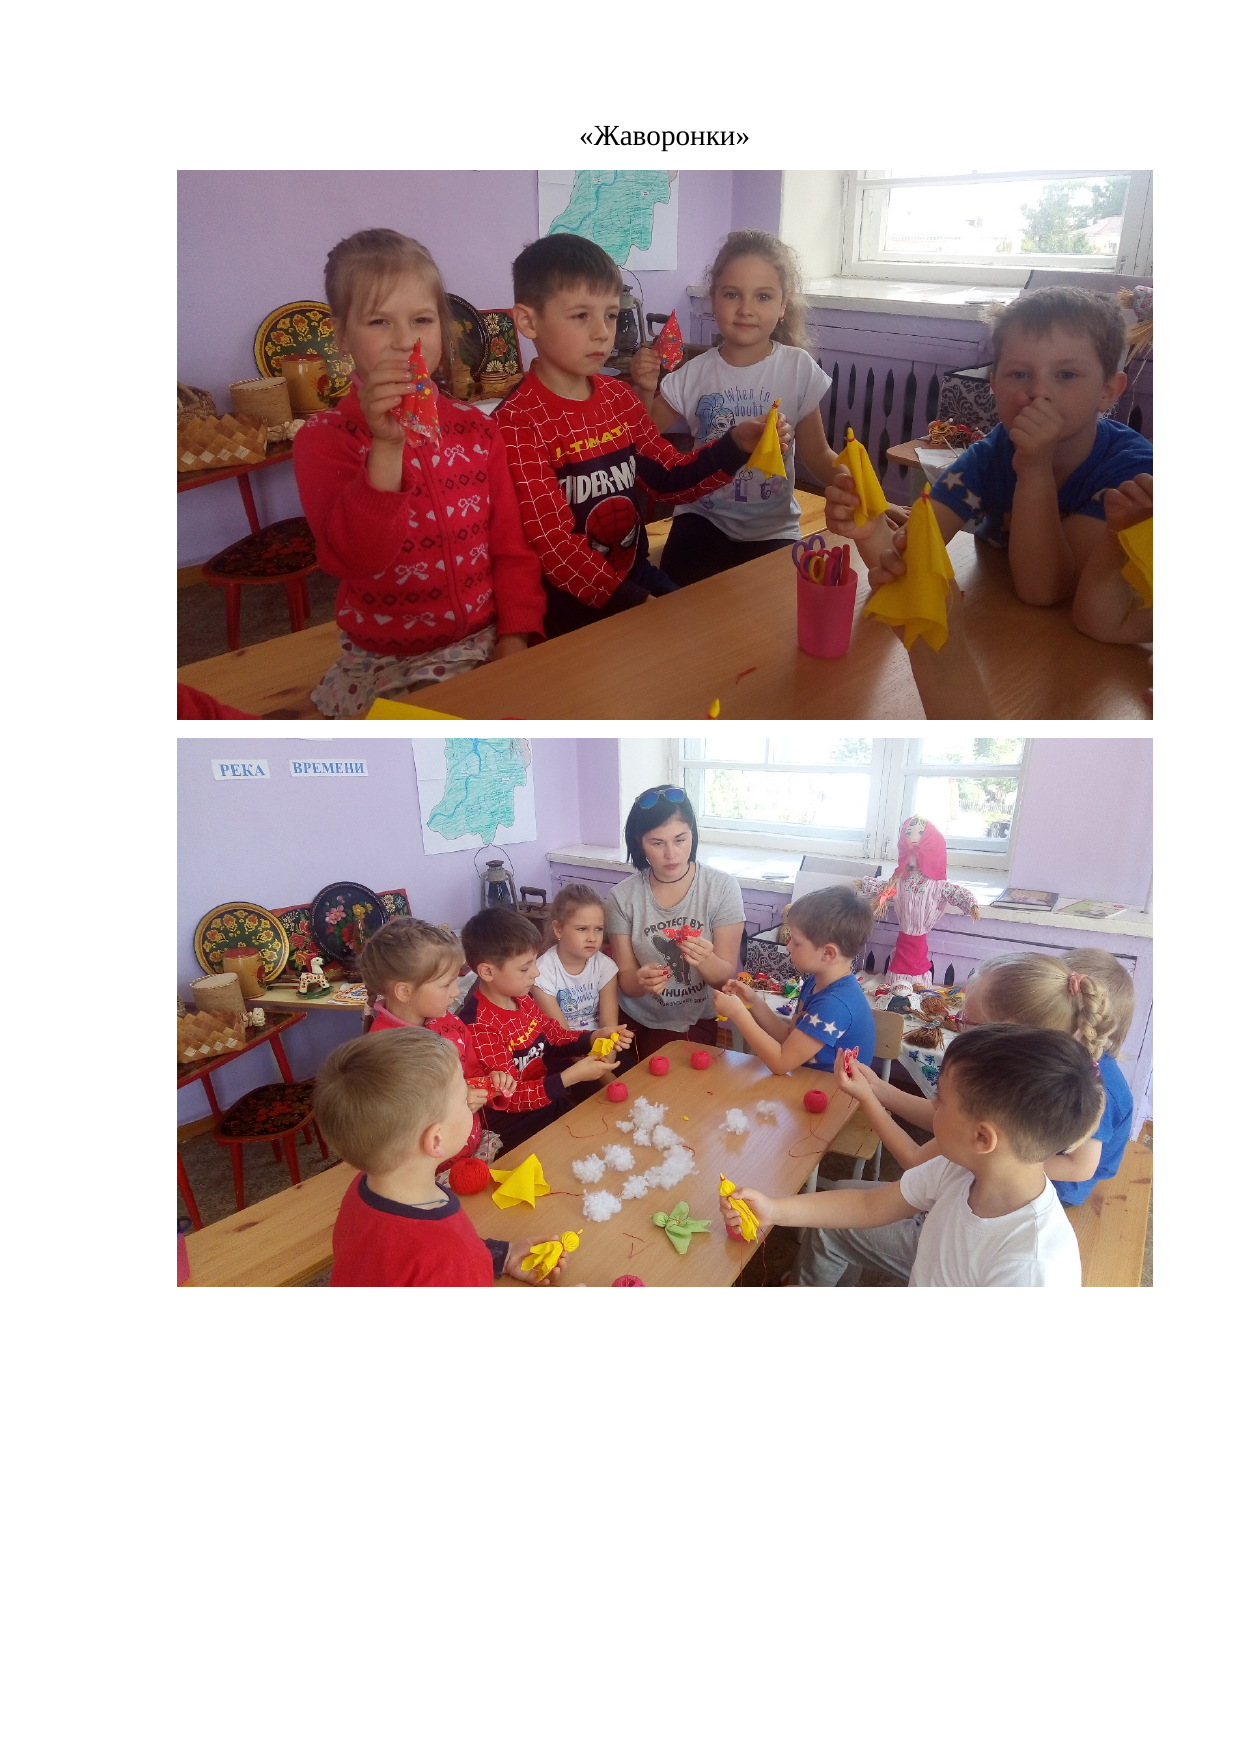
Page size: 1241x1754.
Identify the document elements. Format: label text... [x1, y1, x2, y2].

picture [177, 738, 1153, 1287]
text «Жаворонки» [177, 118, 1152, 152]
picture [177, 170, 1153, 720]
